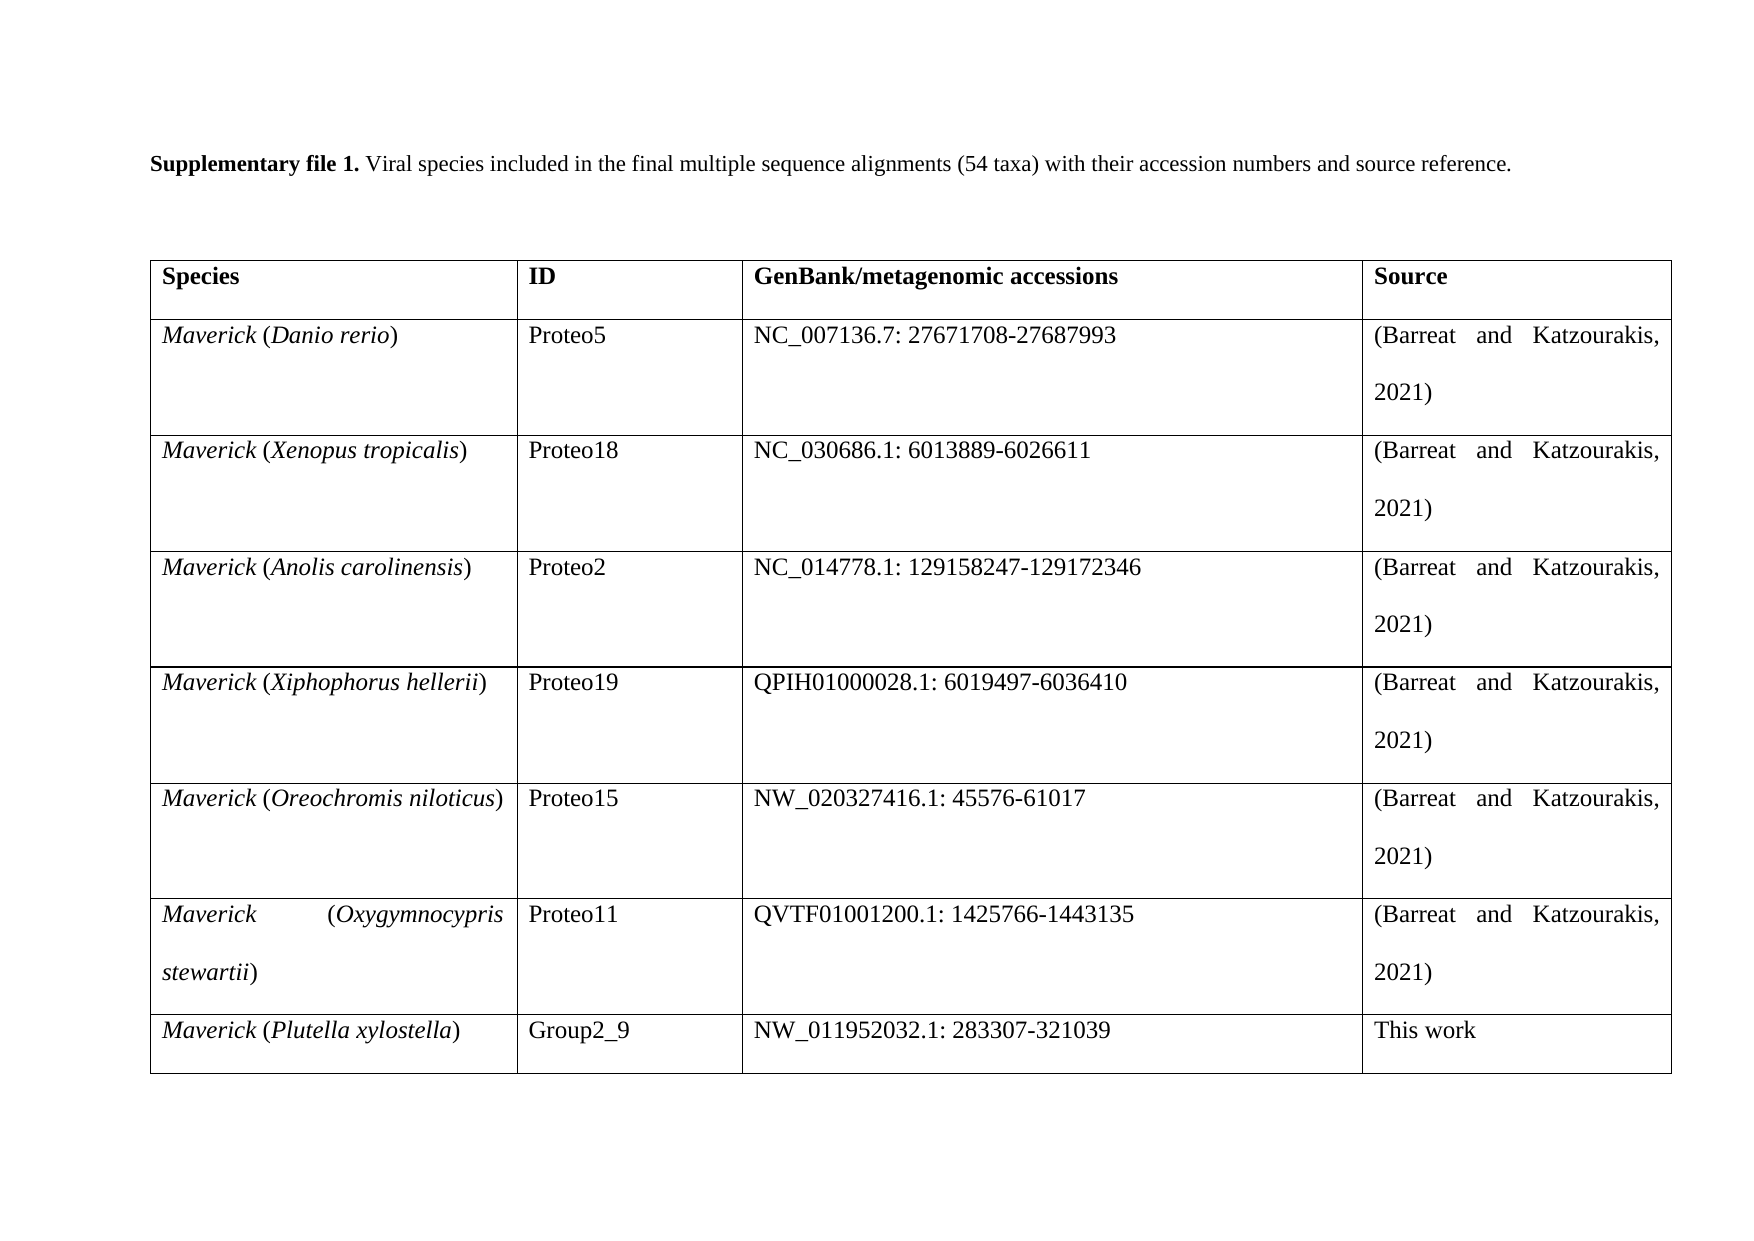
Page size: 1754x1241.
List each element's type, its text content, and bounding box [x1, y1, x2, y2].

table_cell Maverick (Danio rerio) [151, 320, 517, 434]
table_cell Proteo5 [518, 320, 742, 434]
table_cell Proteo11 [518, 899, 742, 1014]
table_cell NC_030686.1: 6013889-6026611 [743, 436, 1362, 551]
table_cell Proteo15 [518, 784, 742, 898]
table_cell Maverick (Plutella xylostella) [151, 1015, 517, 1073]
text Supplementary file 1. Viral species included in the final multiple sequence alignments (54 taxa) with their accession numbers and source reference. [150, 150, 1604, 176]
table_cell Proteo18 [518, 436, 742, 551]
table_cell Proteo19 [518, 668, 742, 782]
table_header Species [151, 261, 517, 319]
table_cell NC_014778.1: 129158247-129172346 [743, 552, 1362, 666]
table_header Source [1363, 261, 1671, 319]
table_cell Maverick (Xenopus tropicalis) [151, 436, 517, 551]
table_header ID [518, 261, 742, 319]
table_cell Maverick (Oreochromis niloticus) [151, 784, 517, 898]
table_cell NW_020327416.1: 45576-61017 [743, 784, 1362, 898]
table_cell QPIH01000028.1: 6019497-6036410 [743, 668, 1362, 782]
table_cell NW_011952032.1: 283307-321039 [743, 1015, 1362, 1073]
table_cell Group2_9 [518, 1015, 742, 1073]
table_cell NC_007136.7: 27671708-27687993 [743, 320, 1362, 434]
table_cell Maverick (Anolis carolinensis) [151, 552, 517, 666]
table_header GenBank/metagenomic accessions [743, 261, 1362, 319]
table_cell Proteo2 [518, 552, 742, 666]
table_cell Maverick (Xiphophorus hellerii) [151, 668, 517, 782]
table_cell QVTF01001200.1: 1425766-1443135 [743, 899, 1362, 1014]
table_cell This work [1363, 1015, 1671, 1073]
table_cell Maverick (Oxygymnocypris stewartii) [151, 899, 517, 1014]
